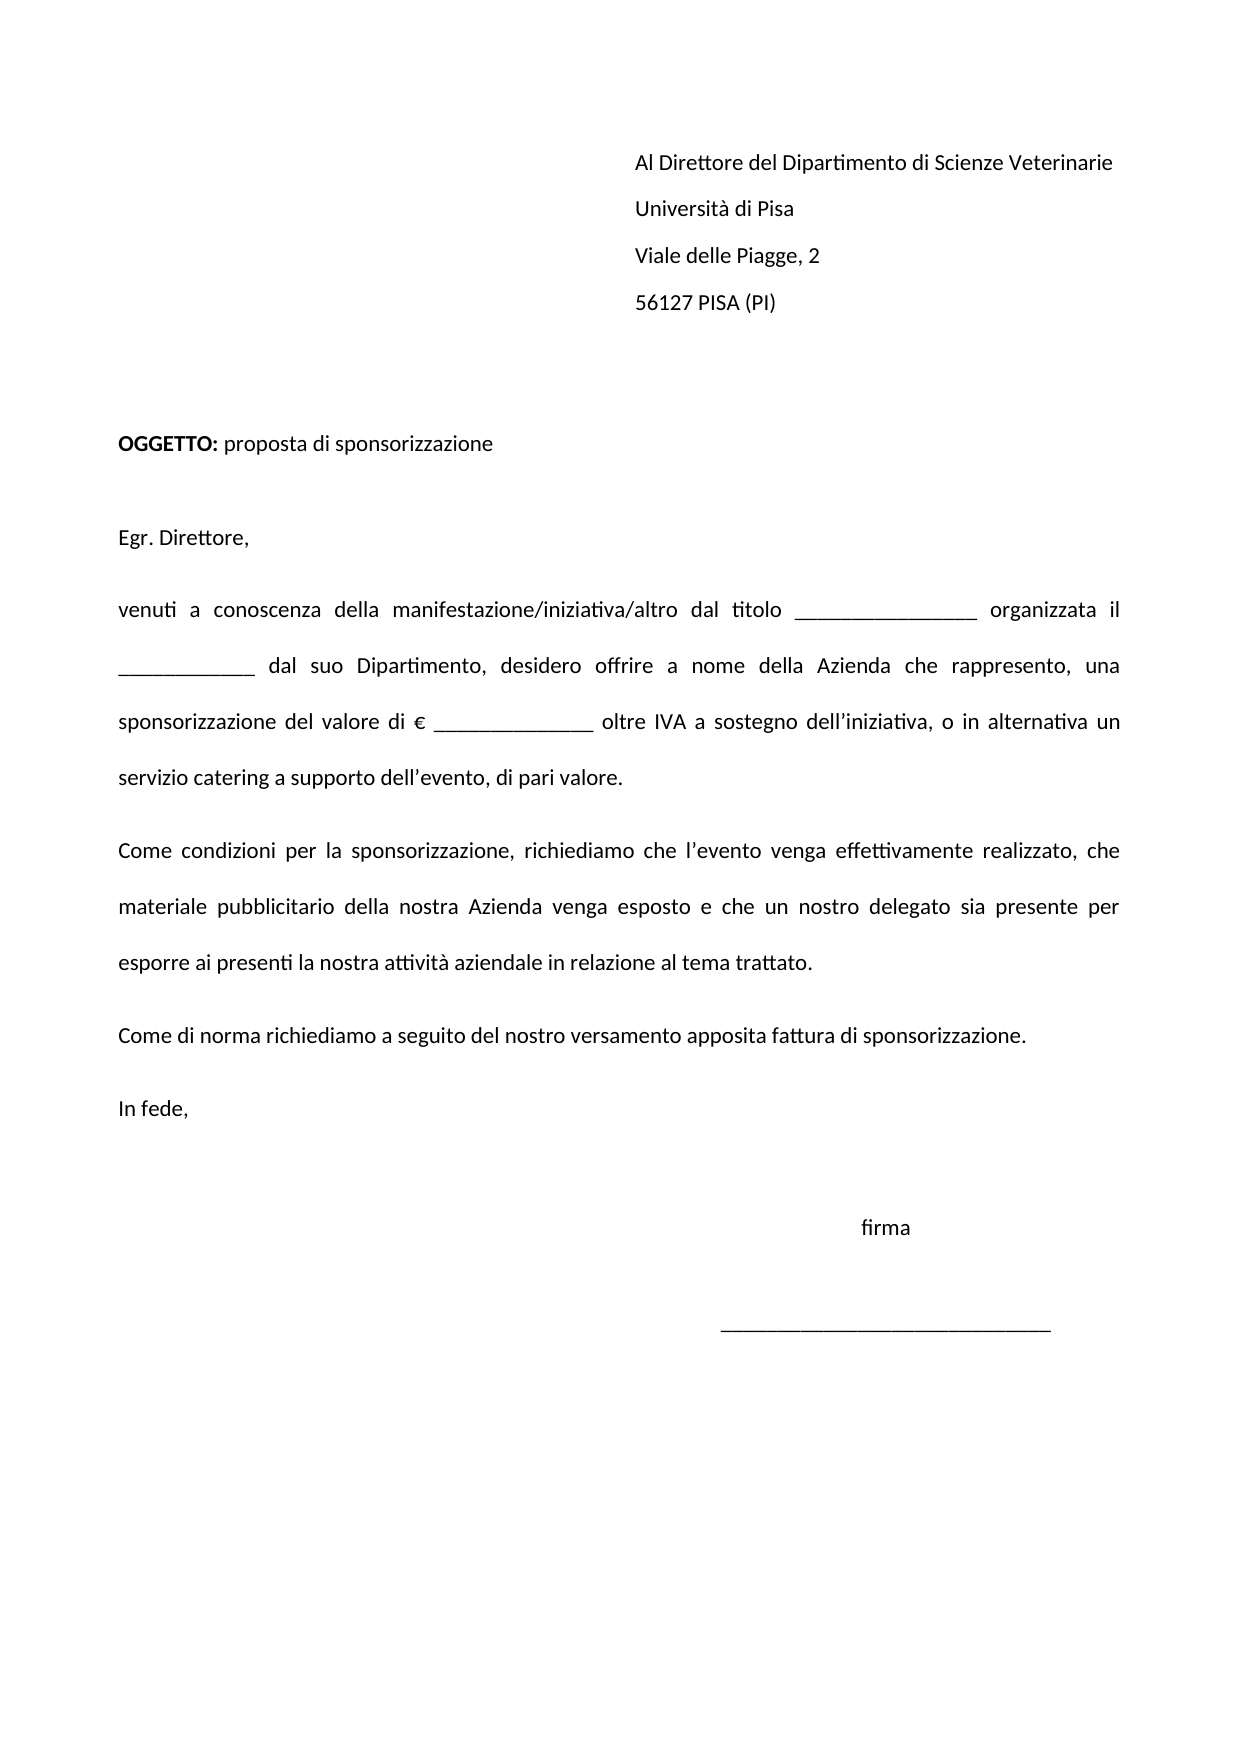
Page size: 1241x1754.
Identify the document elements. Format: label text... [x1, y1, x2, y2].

text venuti a conoscenza della manifestazione/iniziativa/altro dal titolo ________________ organizzata il ____________ dal suo Dipartimento, desidero offrire a nome della Azienda che rappresento, una sponsorizzazione del valore di € ______________ oltre IVA a sostegno dell’iniziativa, o in alternativa un servizio catering a supporto dell’evento, di pari valore. [118, 595, 1122, 791]
text Università di Pisa [635, 194, 1122, 222]
text Al Direttore del Dipartimento di Scienze Veterinarie [635, 148, 1122, 176]
text OGGETTO: proposta di sponsorizzazione [118, 429, 1122, 457]
text Come di norma richiediamo a seguito del nostro versamento apposita fattura di sponsorizzazione. [118, 1021, 1122, 1049]
text firma [650, 1213, 1122, 1241]
text Come condizioni per la sponsorizzazione, richiediamo che l’evento venga effettivamente realizzato, che materiale pubblicitario della nostra Azienda venga esposto e che un nostro delegato sia presente per esporre ai presenti la nostra attività aziendale in relazione al tema trattato. [118, 836, 1122, 976]
text In fede, [118, 1094, 1122, 1122]
text 56127 PISA (PI) [635, 288, 1122, 316]
text Viale delle Piagge, 2 [635, 241, 1122, 269]
text _____________________________ [650, 1307, 1122, 1335]
text Egr. Direttore, [118, 523, 1122, 551]
